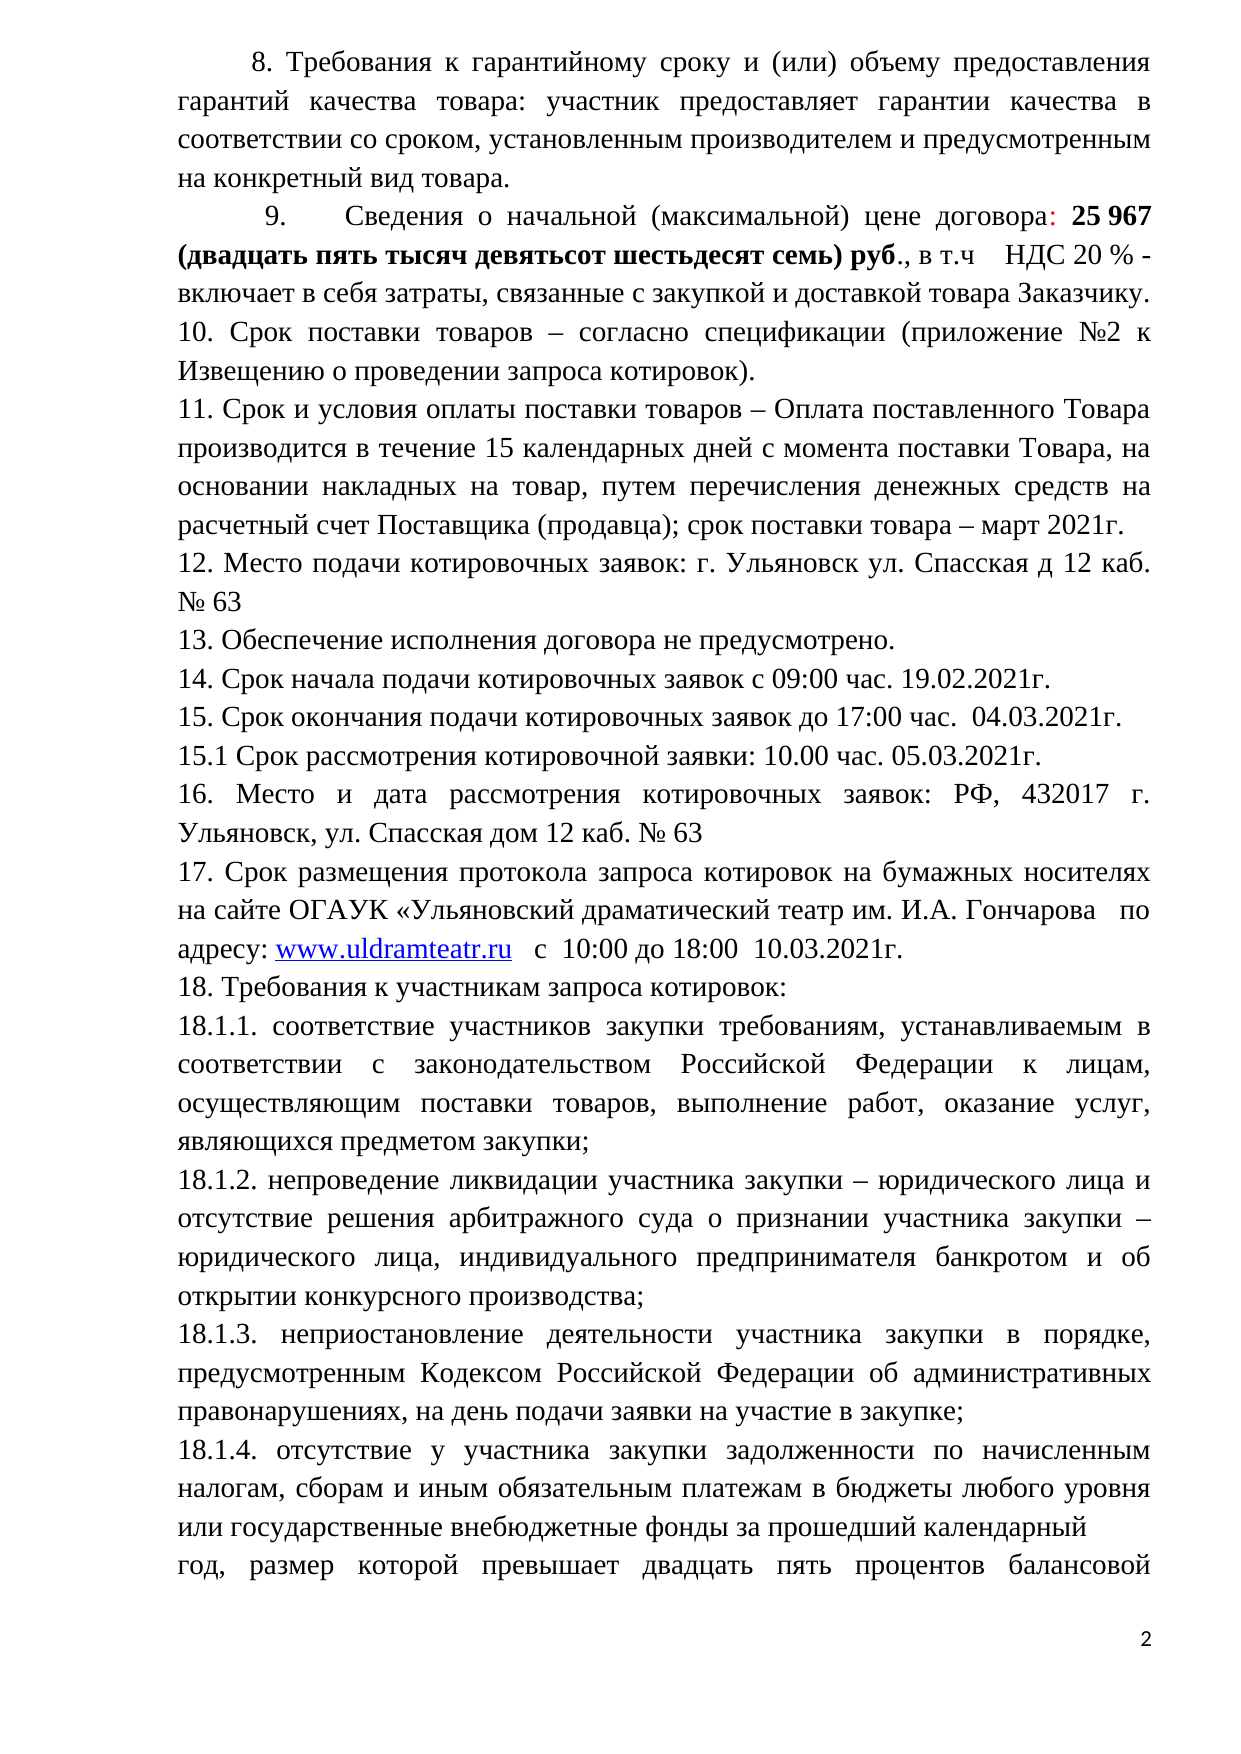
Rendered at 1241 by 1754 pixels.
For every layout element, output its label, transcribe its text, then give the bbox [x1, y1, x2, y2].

text 10. Срок поставки товаров – согласно спецификации (приложение №2 к Извещению о проведении запроса котировок). [177, 314, 1152, 386]
text 12. Место подачи котировочных заявок: г. Ульяновск ул. Спасская д 12 каб. № 63 [177, 545, 1152, 617]
text 17. Срок размещения протокола запроса котировок на бумажных носителях на сайте ОГАУК «Ульяновский драматический театр им. И.А. Гончарова по адресу: www.uldramteatr.ru c 10:00 до 18:00 10.03.2021г. [177, 854, 1152, 964]
text 11. Срок и условия оплаты поставки товаров – Оплата поставленного Товара производится в течение 15 календарных дней с момента поставки Товара, на основании накладных на товар, путем перечисления денежных средств на расчетный счет Поставщика (продавца); срок поставки товара – март 2021г. [177, 391, 1152, 540]
text 9. Сведения о начальной (максимальной) цене договора: 25 967 (двадцать пять тысяч девятьсот шестьдесят семь) руб., в т.ч НДС 20 % - включает в себя затраты, связанные с закупкой и доставкой товара Заказчику. [177, 198, 1152, 309]
text 18.1.2. непроведение ликвидации участника закупки – юридического лица и отсутствие решения арбитражного суда о признании участника закупки – юридического лица, индивидуального предпринимателя банкротом и об открытии конкурсного производства; [177, 1162, 1152, 1311]
text 16. Место и дата рассмотрения котировочных заявок: РФ, 432017 г. Ульяновск, ул. Спасская дом 12 каб. № 63 [177, 777, 1152, 849]
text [177, 1432, 1152, 1581]
text 18.1.1. соответствие участников закупки требованиям, устанавливаемым в соответствии с законодательством Российской Федерации к лицам, осуществляющим поставки товаров, выполнение работ, оказание услуг, являющихся предметом закупки; [177, 1008, 1152, 1157]
text 15. Срок окончания подачи котировочных заявок до 17:00 час. 04.03.2021г. [177, 699, 1152, 733]
text 13. Обеспечение исполнения договора не предусмотрено. [177, 622, 1152, 656]
text 15.1 Срок рассмотрения котировочной заявки: 10.00 час. 05.03.2021г. [177, 738, 1152, 772]
text 8. Требования к гарантийному сроку и (или) объему предоставления гарантий качества товара: участник предоставляет гарантии качества в соответствии со сроком, установленным производителем и предусмотренным на конкретный вид товара. [177, 44, 1152, 193]
text 18. Требования к участникам запроса котировок: [177, 969, 1152, 1003]
text 18.1.3. неприостановление деятельности участника закупки в порядке, предусмотренным Кодексом Российской Федерации об административных правонарушениях, на день подачи заявки на участие в закупке; [177, 1316, 1152, 1427]
text 14. Срок начала подачи котировочных заявок с 09:00 час. 19.02.2021г. [177, 661, 1152, 694]
